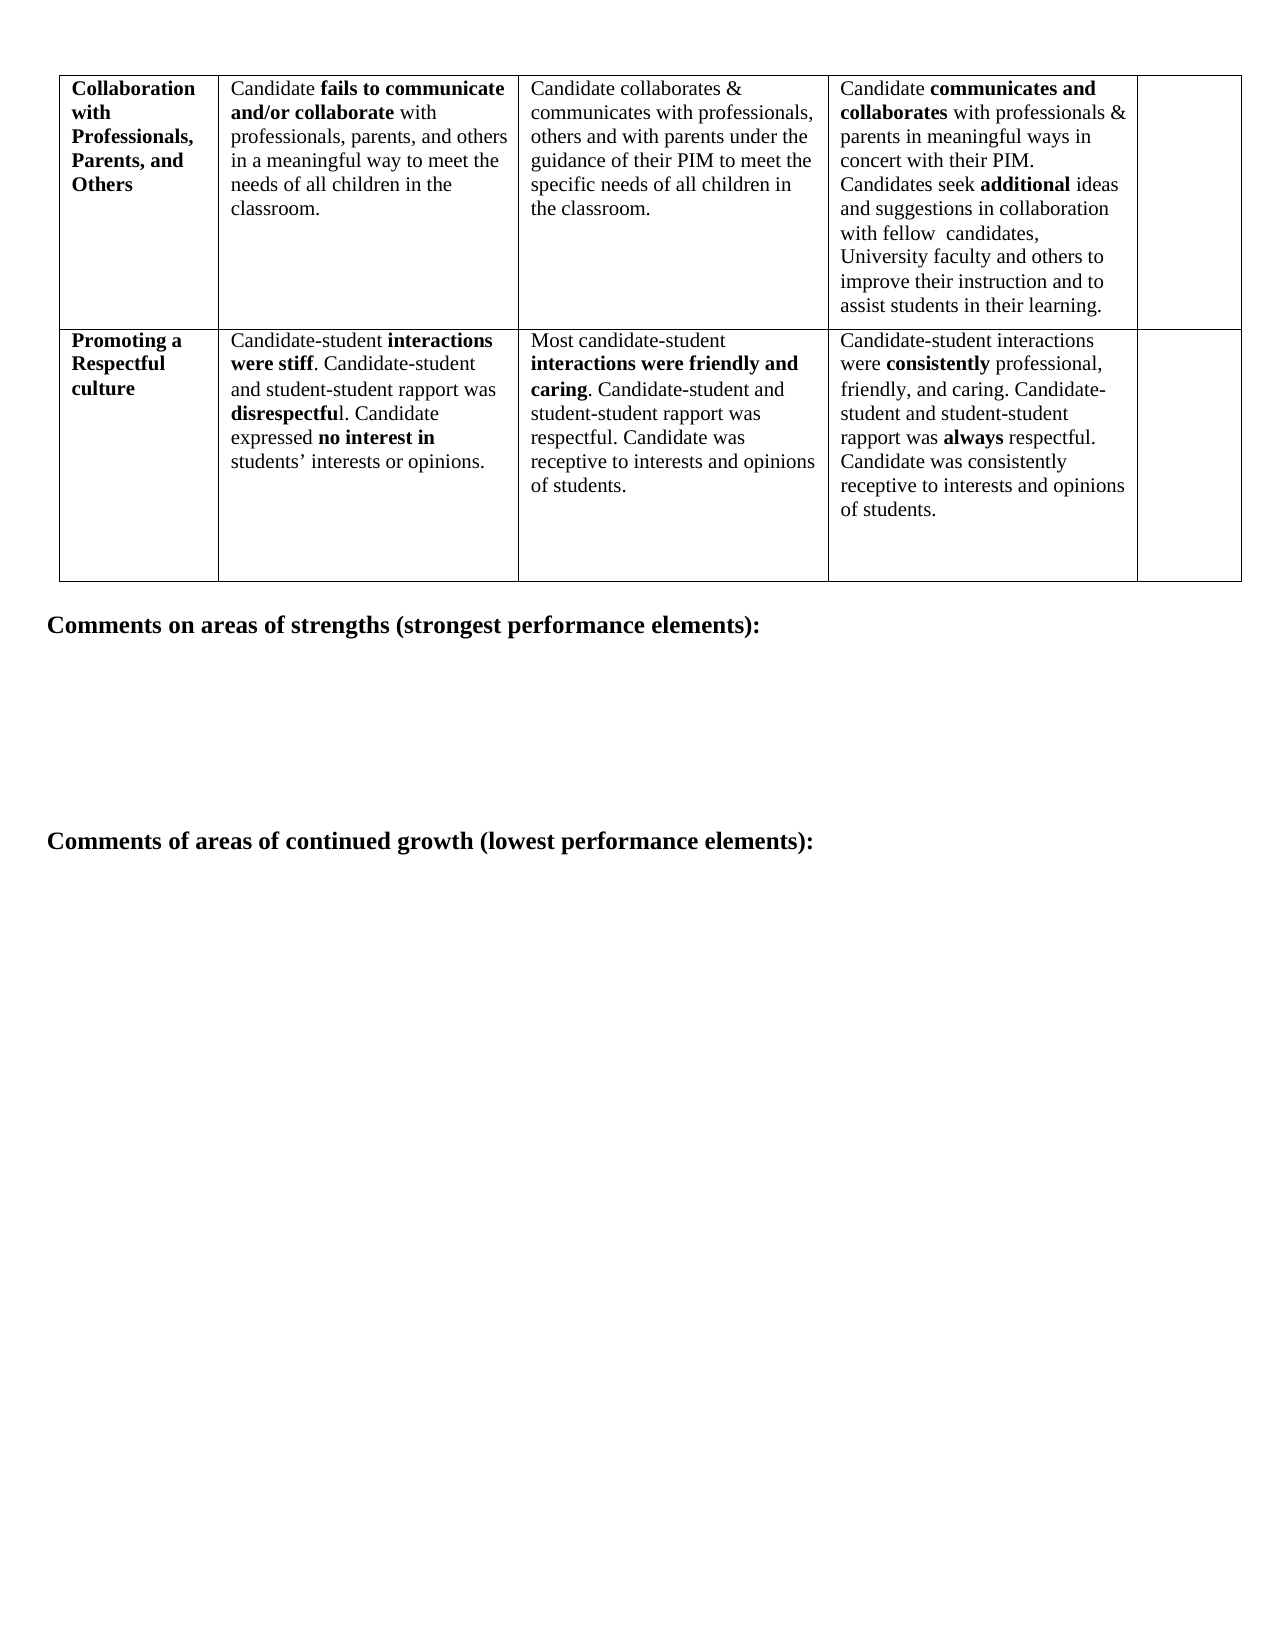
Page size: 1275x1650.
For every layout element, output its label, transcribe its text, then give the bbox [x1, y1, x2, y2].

table_cell caring. Candidate-student and student-student rapport was respectful. Candidate was receptive to interests and opinions of students. [519, 376, 828, 581]
table_cell Respectful [60, 353, 218, 376]
text Comments of areas of continued growth (lowest performance elements): [47, 826, 1252, 855]
table_header Collaboration with Professionals, Parents, and Others [60, 76, 218, 329]
table_header Candidate collaborates & communicates with professionals, others and with parents under the guidance of their PIM to meet the specific needs of all children in the classroom. [519, 76, 828, 329]
subtitle Comments on areas of strengths (strongest performance elements): [47, 610, 1252, 639]
table_cell Promoting a [60, 330, 218, 353]
table_cell and student-student rapport was disrespectful. Candidate expressed no interest in students’ interests or opinions. [219, 376, 518, 581]
table_cell were stiff. Candidate-student [219, 353, 518, 376]
table_cell Most candidate-student [519, 330, 828, 353]
table_cell friendly, and caring. Candidate- student and student-student rapport was always respectful. Candidate was consistently receptive to interests and opinions of students. [829, 376, 1137, 581]
table_cell Candidate-student interactions [829, 330, 1137, 353]
table_cell [1138, 330, 1241, 581]
table_cell were consistently professional, [829, 353, 1137, 376]
table_cell culture [60, 376, 218, 581]
table_header Candidate fails to communicate and/or collaborate with professionals, parents, and others in a meaningful way to meet the needs of all children in the classroom. [219, 76, 518, 329]
table_cell interactions were friendly and [519, 353, 828, 376]
table_cell Candidate-student interactions [219, 330, 518, 353]
table_header [1138, 76, 1241, 329]
table_header Candidate communicates and collaborates with professionals & parents in meaningful ways in concert with their PIM. Candidates seek additional ideas and suggestions in collaboration with fellow candidates, University faculty and others to improve their instruction and to assist students in their learning. [829, 76, 1137, 329]
